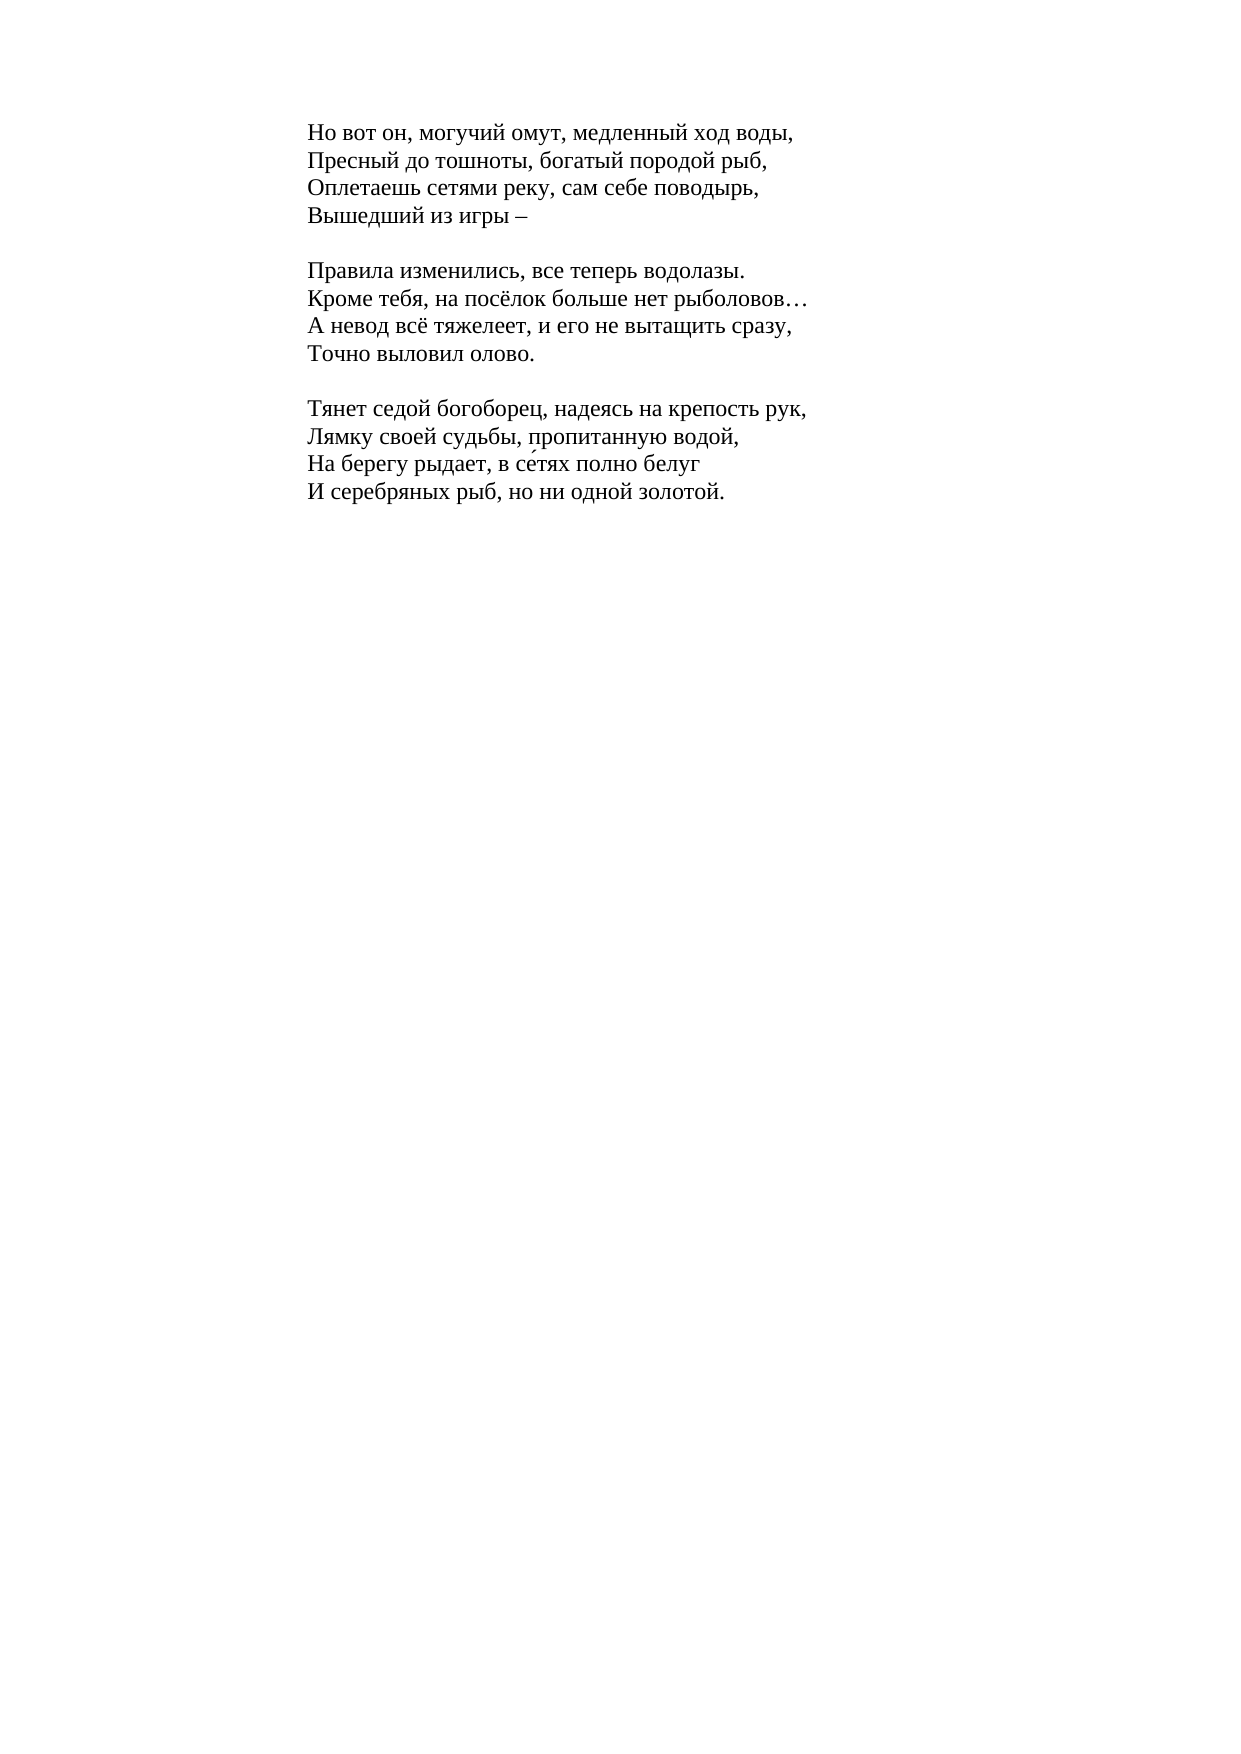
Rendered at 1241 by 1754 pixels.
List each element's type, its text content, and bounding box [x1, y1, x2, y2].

text Точно выловил олово. [278, 339, 1152, 367]
text Кроме тебя, на посёлок больше нет рыболовов… [278, 284, 1152, 311]
text Но вот он, могучий омут, медленный ход воды, [278, 118, 1152, 146]
text Правила изменились, все теперь водолазы. [278, 256, 1152, 284]
text Вышедший из игры – [278, 201, 1152, 228]
text И серебряных рыб, но ни одной золотой. [278, 477, 1152, 504]
text Лямку своей судьбы, пропитанную водой, [278, 422, 1152, 449]
text Тянет седой богоборец, надеясь на крепость рук, [278, 394, 1152, 422]
text А невод всё тяжелеет, и его не вытащить сразу, [278, 311, 1152, 339]
text Оплетаешь сетями реку, сам себе поводырь, [278, 173, 1152, 201]
text На берегу рыдает, в се́тях полно белуг [278, 449, 1152, 477]
text Пресный до тошноты, богатый породой рыб, [278, 146, 1152, 173]
